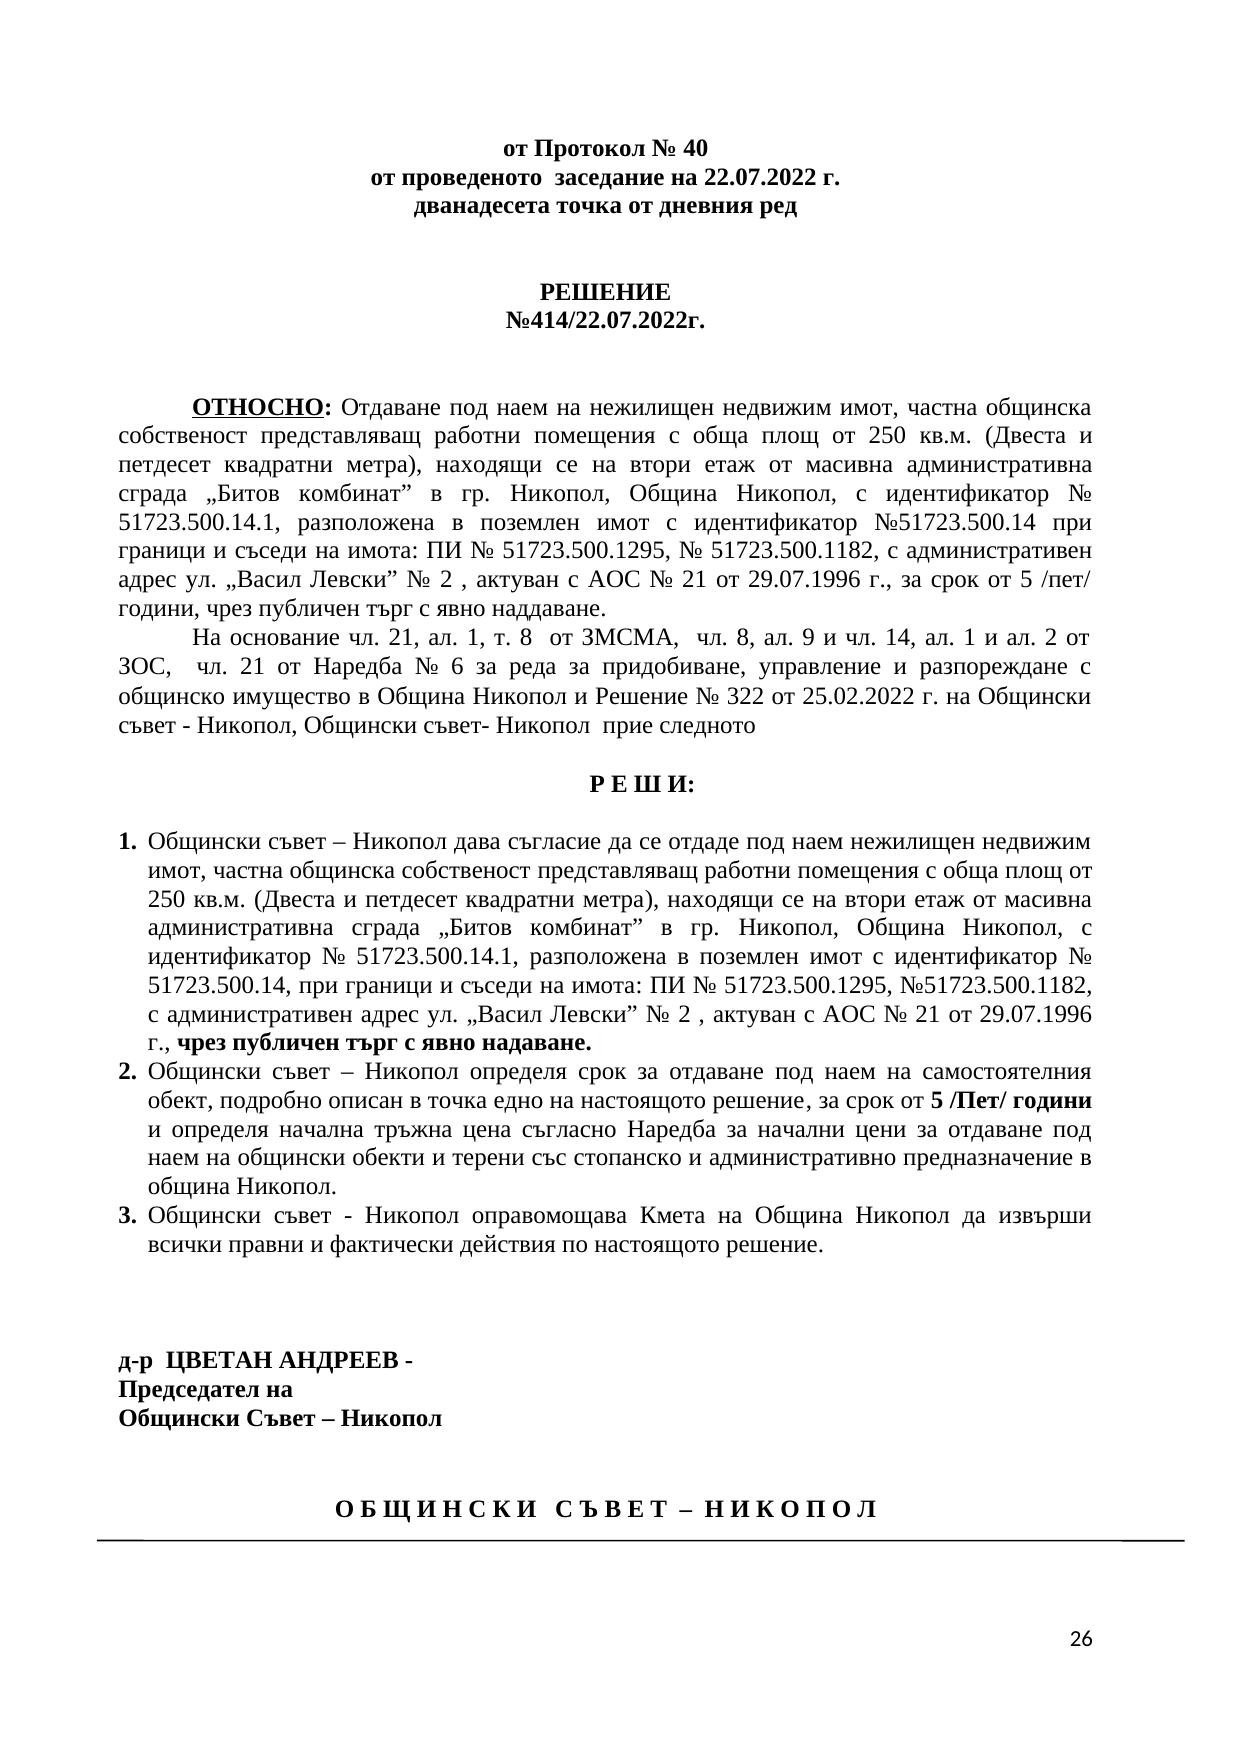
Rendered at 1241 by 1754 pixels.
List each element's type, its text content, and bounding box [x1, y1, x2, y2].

text от проведеното заседание на 22.07.2022 г. [118, 162, 1093, 190]
text №414/22.07.2022г. [118, 305, 1093, 334]
text д-р ЦВЕТАН АНДРЕЕВ - [118, 1346, 1093, 1374]
list Общински съвет – Никопол определя срок за отдаване под наем на самостоятелния обект, подробно описан в точка едно на настоящото решение, за срок от 5 /Пет/ години и определя начална тръжна цена съгласно Наредба за начални цени за отдаване под наем на общински обекти и терени със стопанско и административно предназначение в община Никопол. [118, 1056, 1093, 1200]
text дванадесета точка от дневния ред [118, 190, 1093, 219]
text РЕШЕНИЕ [118, 277, 1093, 305]
text На основание чл. 21, ал. 1, т. 8 от ЗМСМА, чл. 8, ал. 9 и чл. 14, ал. 1 и ал. 2 от ЗОС, чл. 21 от Наредба № 6 за реда за придобиване, управление и разпореждане с общинско имущество в Община Никопол и Решение № 322 от 25.02.2022 г. на Общински съвет - Никопол, Общински съвет- Никопол прие следното [118, 622, 1093, 739]
text О Б Щ И Н С К И С Ъ В Е Т – Н И К О П О Л [118, 1494, 1093, 1523]
text Р Е Ш И: [118, 769, 1093, 797]
list Общински съвет – Никопол дава съгласие да се отдаде под наем нежилищен недвижим имот, частна общинска собственост представляващ работни помещения с обща площ от 250 кв.м. (Двеста и петдесет квадратни метра), находящи се на втори етаж от масивна административна сграда „Битов комбинат” в гр. Никопол, Община Никопол, с идентификатор № 51723.500.14.1, разположена в поземлен имот с идентификатор № 51723.500.14, при граници и съседи на имота: ПИ № 51723.500.1295, №51723.500.1182, с административен адрес ул. „Васил Левски” № 2 , актуван с АОС № 21 от 29.07.1996 г., чрез публичен търг с явно надаване. [118, 826, 1093, 1056]
text от Протокол № 40 [118, 133, 1093, 162]
text Общински Съвет – Никопол [118, 1403, 1093, 1432]
text Председател на [118, 1374, 1093, 1403]
text ОТНОСНО: Отдаване под наем на нежилищен недвижим имот, частна общинска собственост представляващ работни помещения с обща площ от 250 кв.м. (Двеста и петдесет квадратни метра), находящи се на втори етаж от масивна административна сграда „Битов комбинат” в гр. Никопол, Община Никопол, с идентификатор № 51723.500.14.1, разположена в поземлен имот с идентификатор №51723.500.14 при граници и съседи на имота: ПИ № 51723.500.1295, № 51723.500.1182, с административен адрес ул. „Васил Левски” № 2 , актуван с АОС № 21 от 29.07.1996 г., за срок от 5 /пет/ години, чрез публичен търг с явно наддаване. [118, 392, 1093, 622]
list Общински съвет - Никопол оправомощава Кмета на Община Никопол да извърши всички правни и фактически действия по настоящото решение. [118, 1200, 1093, 1257]
